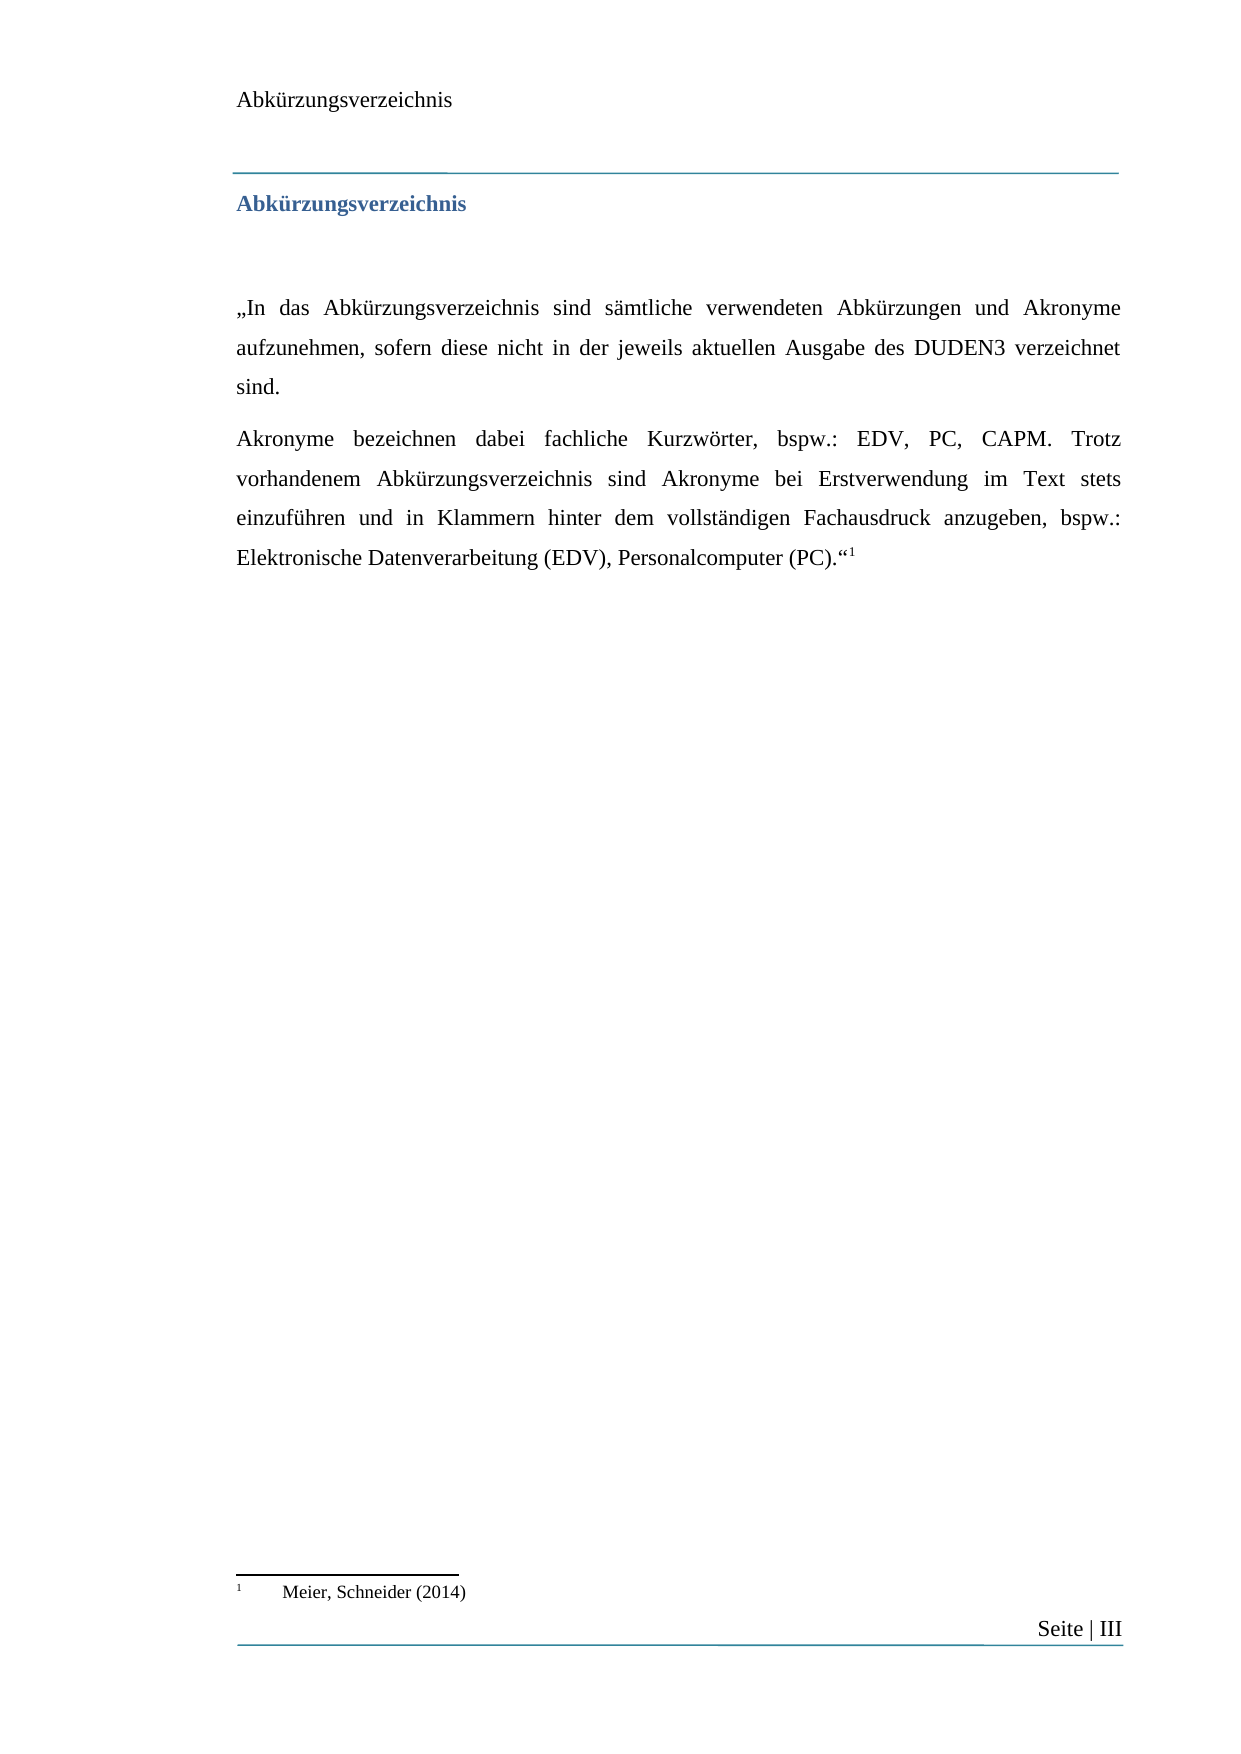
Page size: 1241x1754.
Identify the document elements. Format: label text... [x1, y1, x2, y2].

subtitle Abkürzungsverzeichnis [236, 190, 1122, 217]
text „In das Abkürzungsverzeichnis sind sämtliche verwendeten Abkürzungen und Akronyme aufzunehmen, sofern diese nicht in der jeweils aktuellen Ausgabe des DUDEN3 verzeichnet sind. [236, 294, 1122, 400]
text Akronyme bezeichnen dabei fachliche Kurzwörter, bspw.: EDV, PC, CAPM. Trotz vorhandenem Abkürzungsverzeichnis sind Akronyme bei Erstverwendung im Text stets einzuführen und in Klammern hinter dem vollständigen Fachausdruck anzugeben, bspw.: Elektronische Datenverarbeitung (EDV), Personalcomputer (PC).“ [236, 425, 1122, 570]
